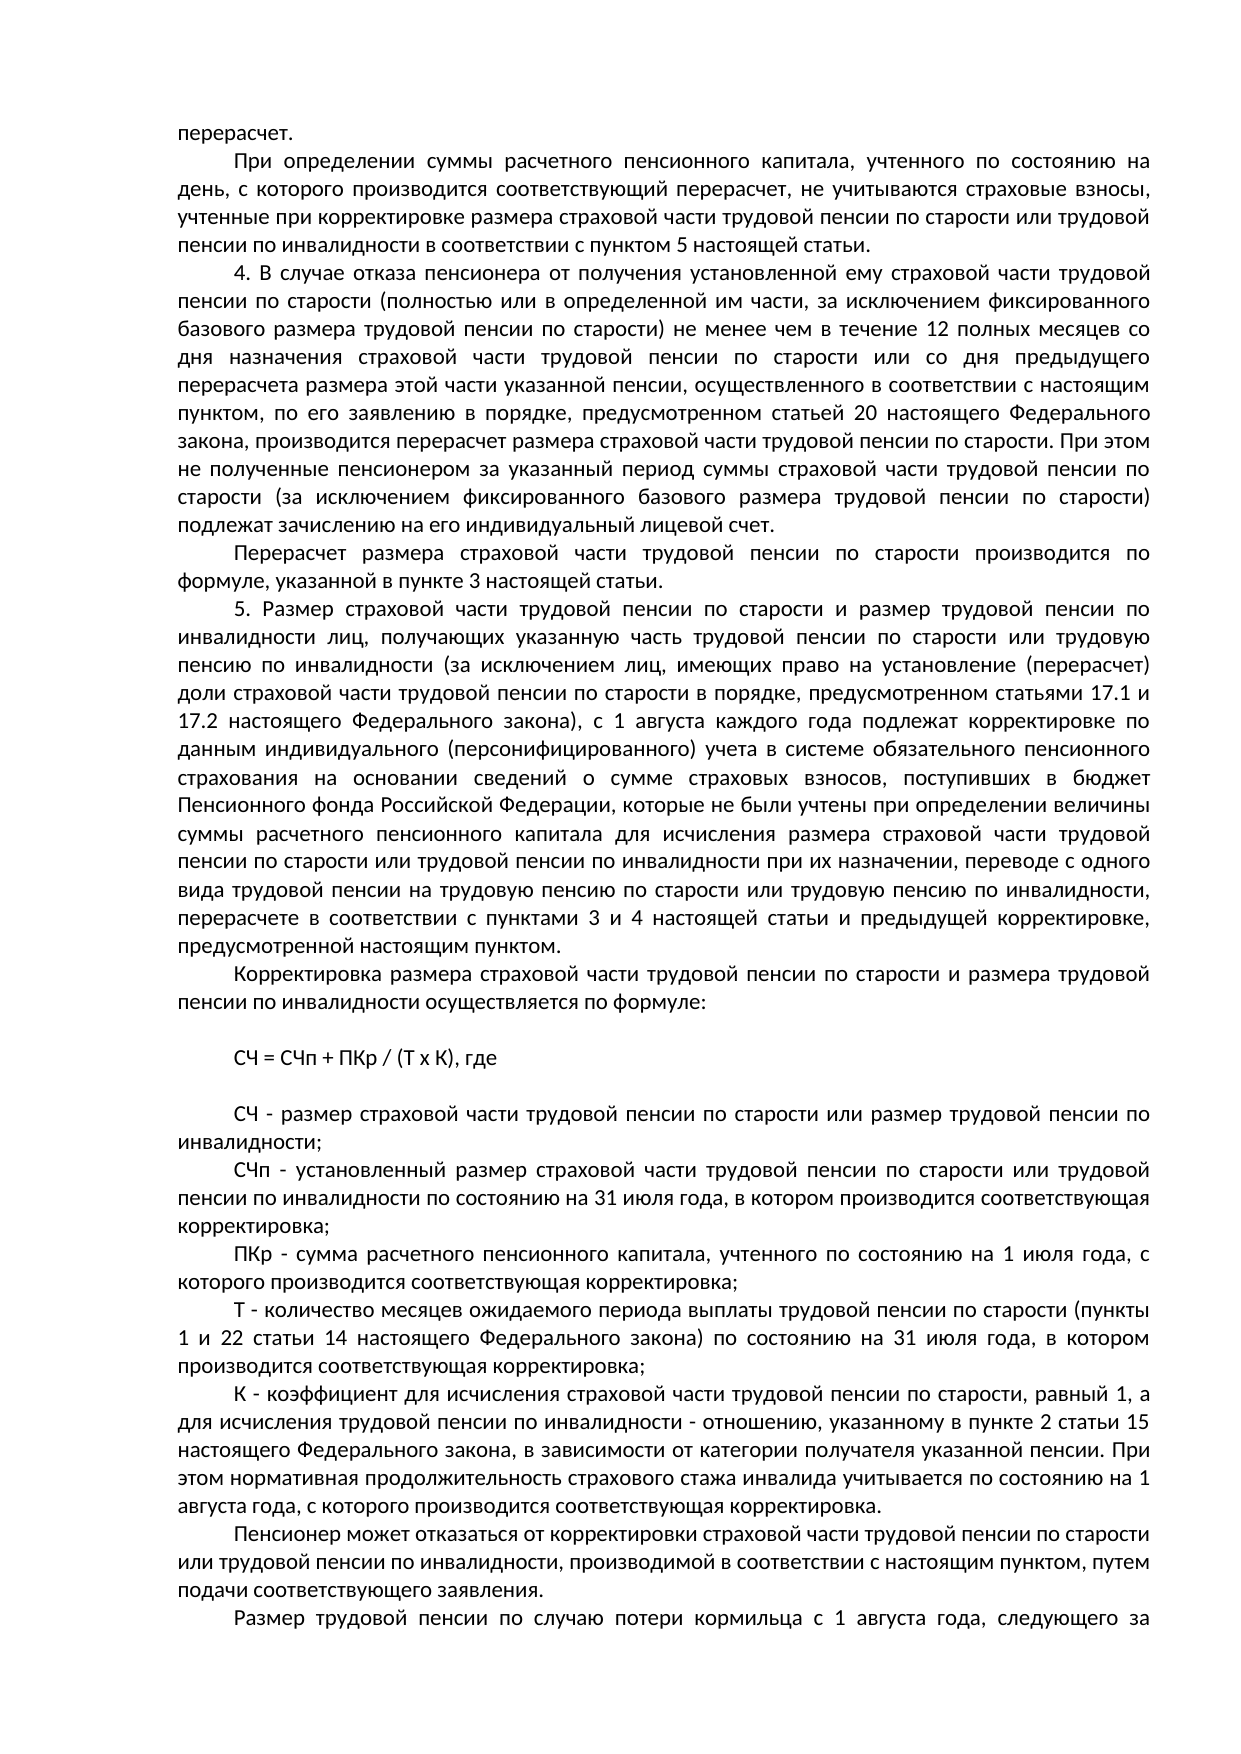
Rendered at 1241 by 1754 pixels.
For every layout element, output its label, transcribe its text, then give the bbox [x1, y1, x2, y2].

text При определении суммы расчетного пенсионного капитала, учтенного по состоянию на день, с которого производится соответствующий перерасчет, не учитываются страховые взносы, учтенные при корректировке размера страховой части трудовой пенсии по старости или трудовой пенсии по инвалидности в соответствии с пунктом 5 настоящей статьи. [177, 146, 1152, 258]
text Т - количество месяцев ожидаемого периода выплаты трудовой пенсии по старости (пункты 1 и 22 статьи 14 настоящего Федерального закона) по состоянию на 31 июля года, в котором производится соответствующая корректировка; [177, 1295, 1152, 1379]
text К - коэффициент для исчисления страховой части трудовой пенсии по старости, равный 1, а для исчисления трудовой пенсии по инвалидности - отношению, указанному в пункте 2 статьи 15 настоящего Федерального закона, в зависимости от категории получателя указанной пенсии. При этом нормативная продолжительность страхового стажа инвалида учитывается по состоянию на 1 августа года, с которого производится соответствующая корректировка. [177, 1379, 1152, 1519]
text 5. Размер страховой части трудовой пенсии по старости и размер трудовой пенсии по инвалидности лиц, получающих указанную часть трудовой пенсии по старости или трудовую пенсию по инвалидности (за исключением лиц, имеющих право на установление (перерасчет) доли страховой части трудовой пенсии по старости в порядке, предусмотренном статьями 17.1 и 17.2 настоящего Федерального закона), с 1 августа каждого года подлежат корректировке по данным индивидуального (персонифицированного) учета в системе обязательного пенсионного страхования на основании сведений о сумме страховых взносов, поступивших в бюджет Пенсионного фонда Российской Федерации, которые не были учтены при определении величины суммы расчетного пенсионного капитала для исчисления размера страховой части трудовой пенсии по старости или трудовой пенсии по инвалидности при их назначении, переводе с одного вида трудовой пенсии на трудовую пенсию по старости или трудовую пенсию по инвалидности, перерасчете в соответствии с пунктами 3 и 4 настоящей статьи и предыдущей корректировке, предусмотренной настоящим пунктом. [177, 594, 1152, 959]
text СЧп - установленный размер страховой части трудовой пенсии по старости или трудовой пенсии по инвалидности по состоянию на 31 июля года, в котором производится соответствующая корректировка; [177, 1155, 1152, 1239]
text Пенсионер может отказаться от корректировки страховой части трудовой пенсии по старости или трудовой пенсии по инвалидности, производимой в соответствии с настоящим пунктом, путем подачи соответствующего заявления. [177, 1519, 1152, 1603]
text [177, 118, 1152, 146]
text ПКр - сумма расчетного пенсионного капитала, учтенного по состоянию на 1 июля года, с которого производится соответствующая корректировка; [177, 1239, 1152, 1295]
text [177, 1603, 1152, 1631]
text 4. В случае отказа пенсионера от получения установленной ему страховой части трудовой пенсии по старости (полностью или в определенной им части, за исключением фиксированного базового размера трудовой пенсии по старости) не менее чем в течение 12 полных месяцев со дня назначения страховой части трудовой пенсии по старости или со дня предыдущего перерасчета размера этой части указанной пенсии, осуществленного в соответствии с настоящим пунктом, по его заявлению в порядке, предусмотренном статьей 20 настоящего Федерального закона, производится перерасчет размера страховой части трудовой пенсии по старости. При этом не полученные пенсионером за указанный период суммы страховой части трудовой пенсии по старости (за исключением фиксированного базового размера трудовой пенсии по старости) подлежат зачислению на его индивидуальный лицевой счет. [177, 258, 1152, 538]
text СЧ = СЧп + ПКр / (Т x К), где [177, 1043, 1152, 1071]
text СЧ - размер страховой части трудовой пенсии по старости или размер трудовой пенсии по инвалидности; [177, 1099, 1152, 1155]
text Перерасчет размера страховой части трудовой пенсии по старости производится по формуле, указанной в пункте 3 настоящей статьи. [177, 538, 1152, 594]
text Корректировка размера страховой части трудовой пенсии по старости и размера трудовой пенсии по инвалидности осуществляется по формуле: [177, 959, 1152, 1015]
